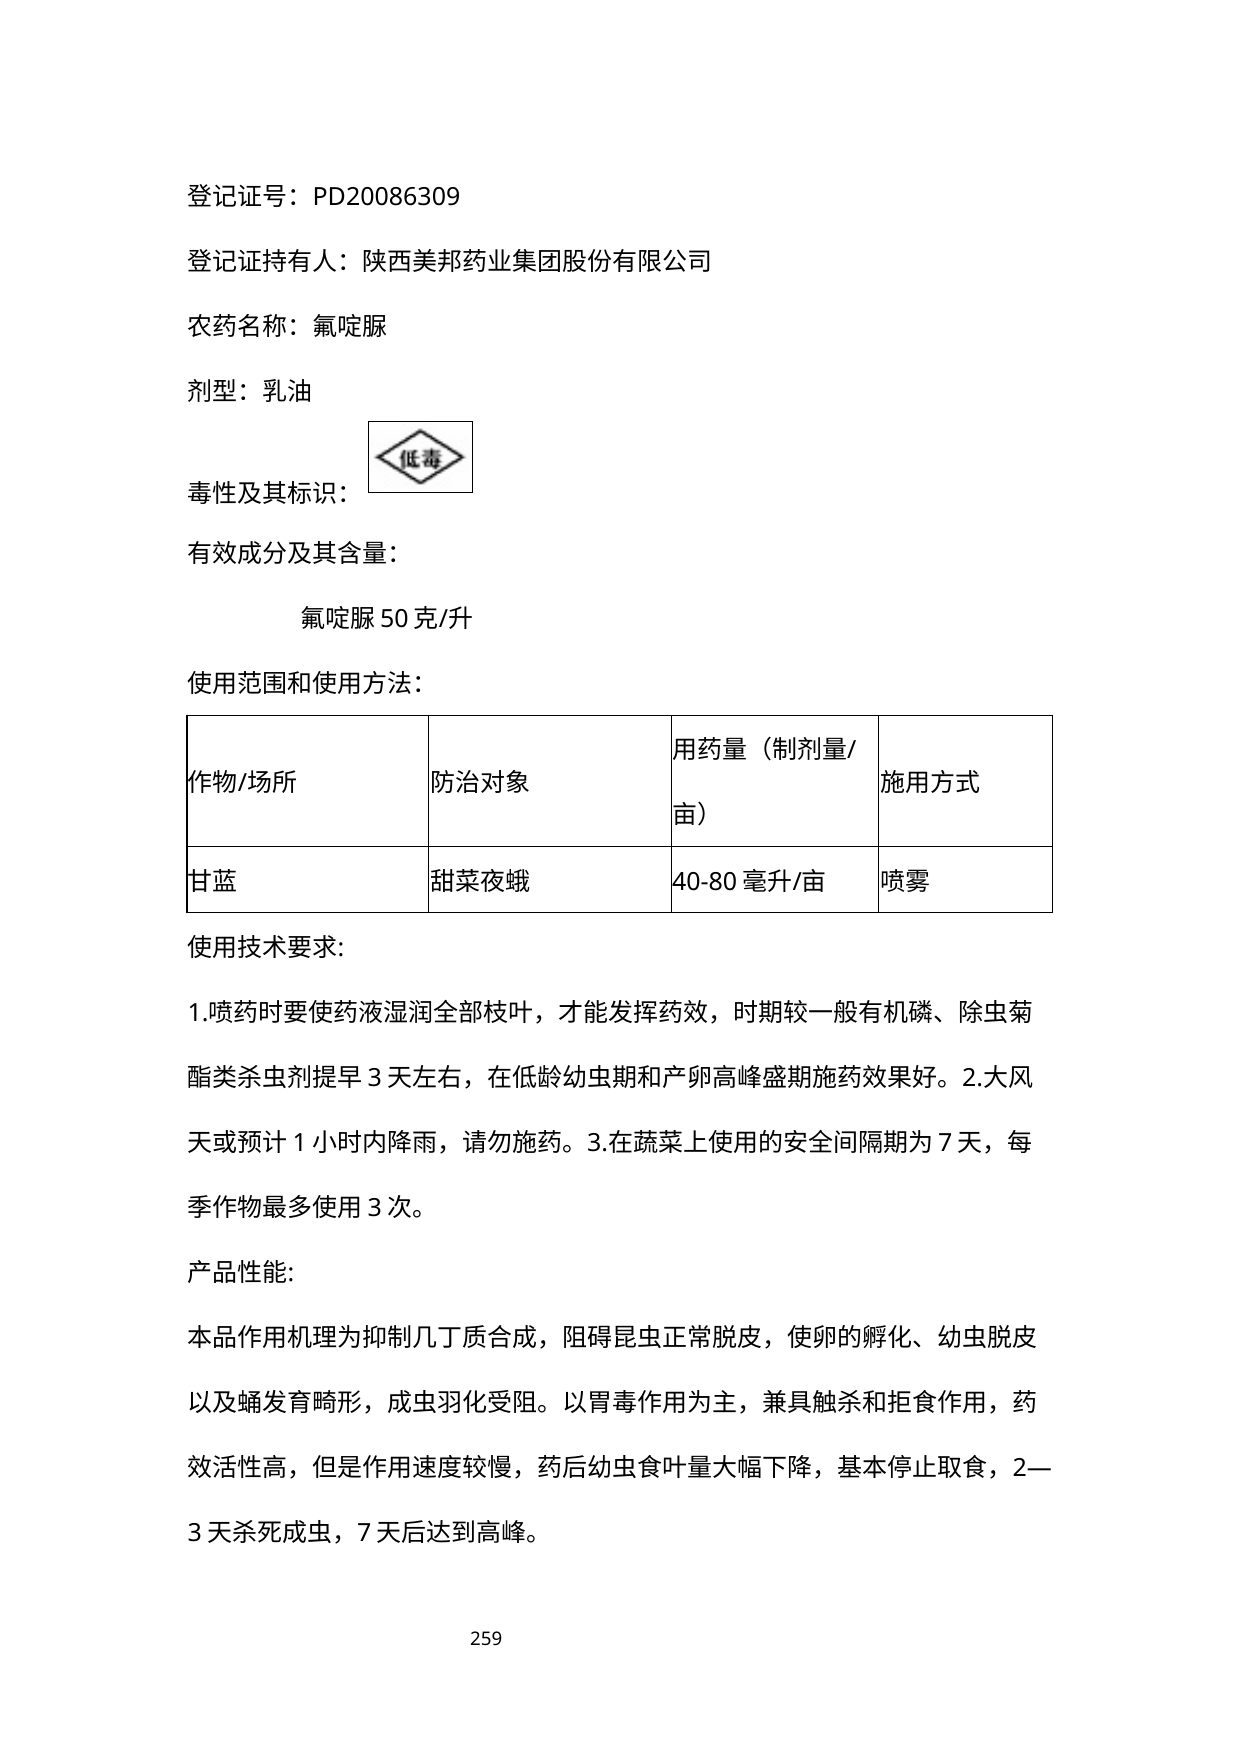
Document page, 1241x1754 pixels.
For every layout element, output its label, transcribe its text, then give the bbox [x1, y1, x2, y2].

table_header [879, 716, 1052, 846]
text 产品性能: 本品作用机理为抑制几丁质合成，阻碍昆虫正常脱皮，使卵的孵化、幼虫脱皮以及蛹发育畸形，成虫羽化受阻。以胃毒作用为主，兼具触杀和拒食作用，药效活性高，但是作用速度较慢，药后幼虫食叶量大幅下降，基本停止取食，2—3天杀死成虫，7天后达到高峰。 [187, 1238, 1053, 1563]
text 使用范围和使用方法： [187, 649, 1053, 714]
text 毒性及其标识： [187, 422, 1053, 519]
text 登记证持有人：陕西美邦药业集团股份有限公司 [187, 227, 1053, 292]
text 剂型：乳油 [187, 357, 1053, 422]
text 有效成分及其含量： [187, 519, 1053, 584]
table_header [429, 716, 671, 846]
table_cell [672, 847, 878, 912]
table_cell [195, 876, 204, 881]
text 农药名称：氟啶脲 [187, 292, 1053, 357]
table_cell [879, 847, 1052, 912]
text 使用技术要求: 1.喷药时要使药液湿润全部枝叶，才能发挥药效，时期较一般有机磷、除虫菊酯类杀虫剂提早3天左右，在低龄幼虫期和产卵高峰盛期施药效果好。2.大风天或预计1小时内降雨，请勿施药。3.在蔬菜上使用的安全间隔期为7天，每季作物最多使用3次。 [187, 913, 1053, 1238]
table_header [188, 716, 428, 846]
text 登记证号：PD20086309 [187, 162, 1053, 227]
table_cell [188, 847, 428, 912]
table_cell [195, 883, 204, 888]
text 氟啶脲50克/升 [231, 584, 1053, 649]
picture [369, 422, 472, 492]
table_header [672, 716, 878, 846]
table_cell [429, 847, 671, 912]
